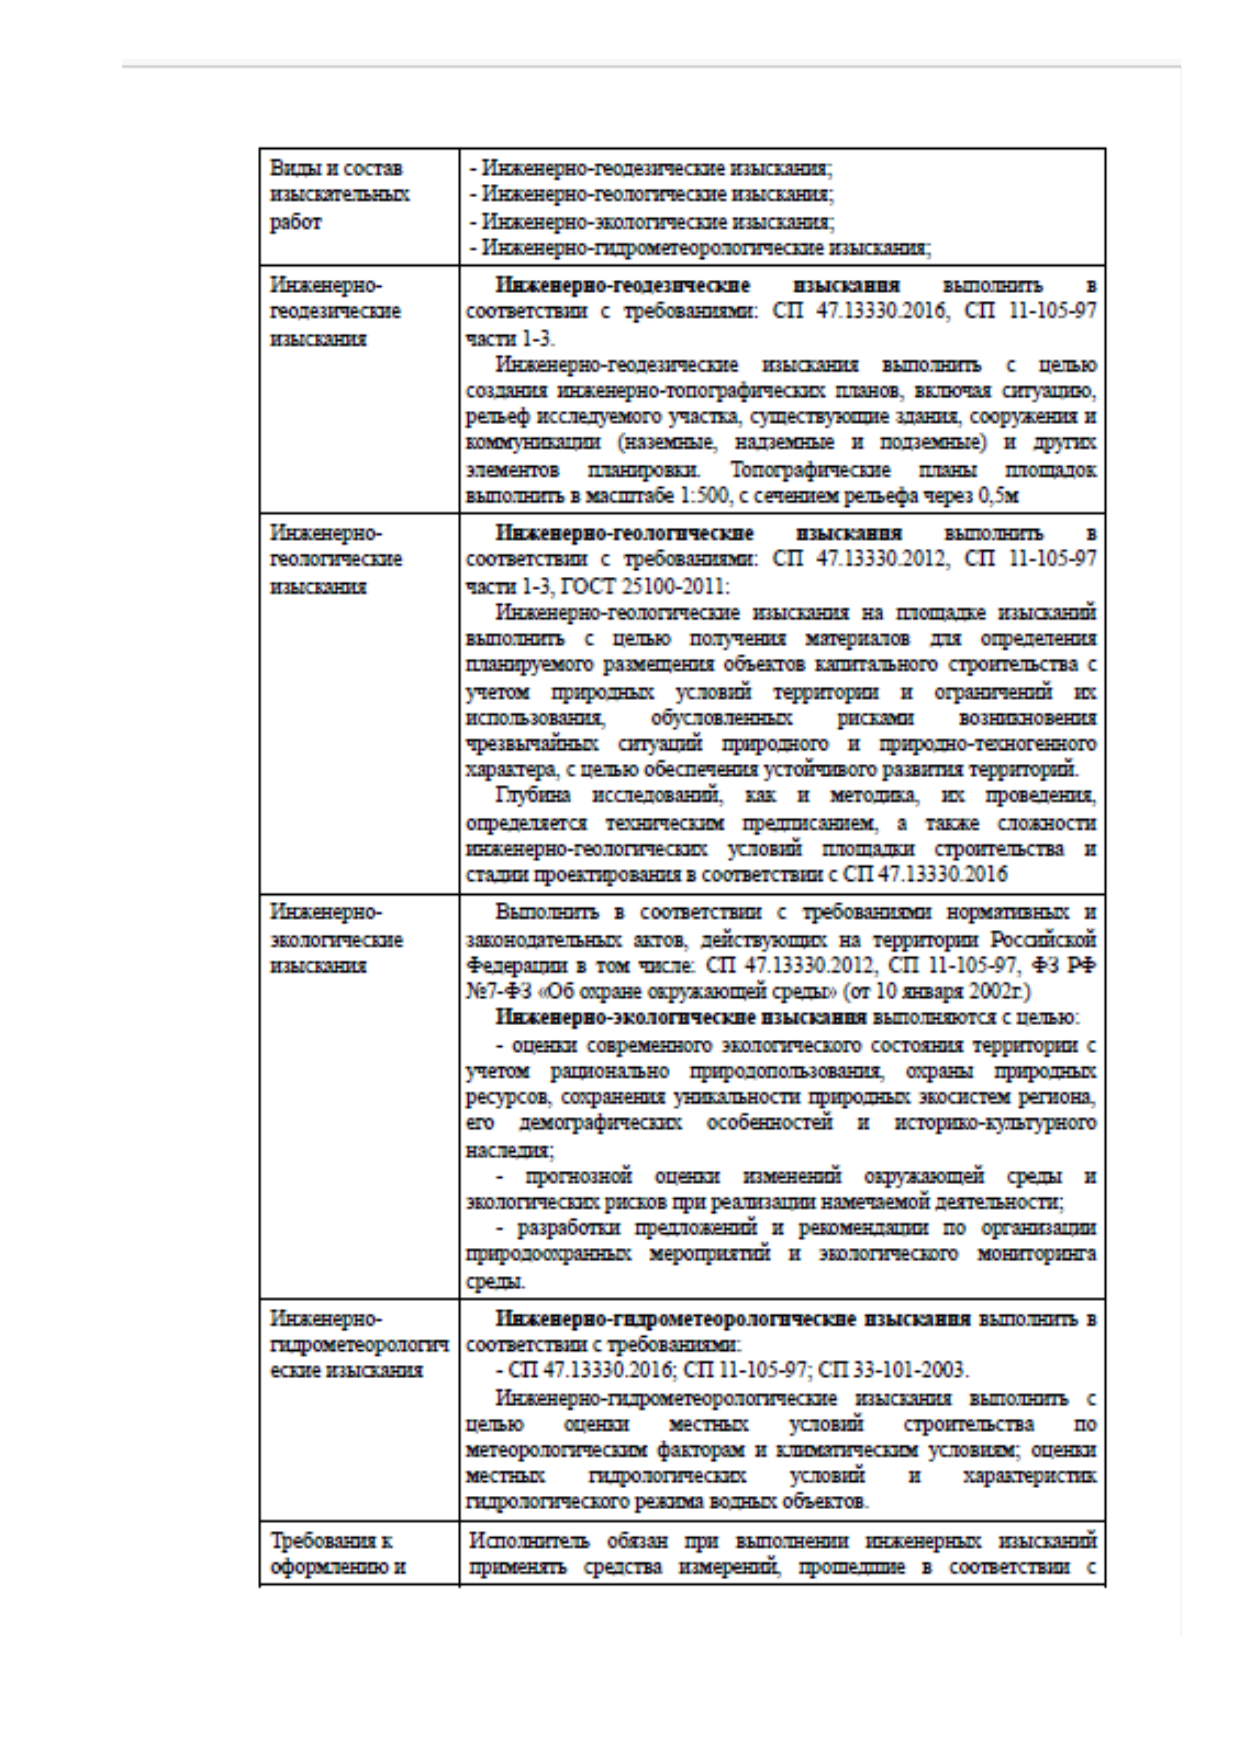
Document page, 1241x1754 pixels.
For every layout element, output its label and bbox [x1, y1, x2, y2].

picture [122, 59, 1182, 1636]
